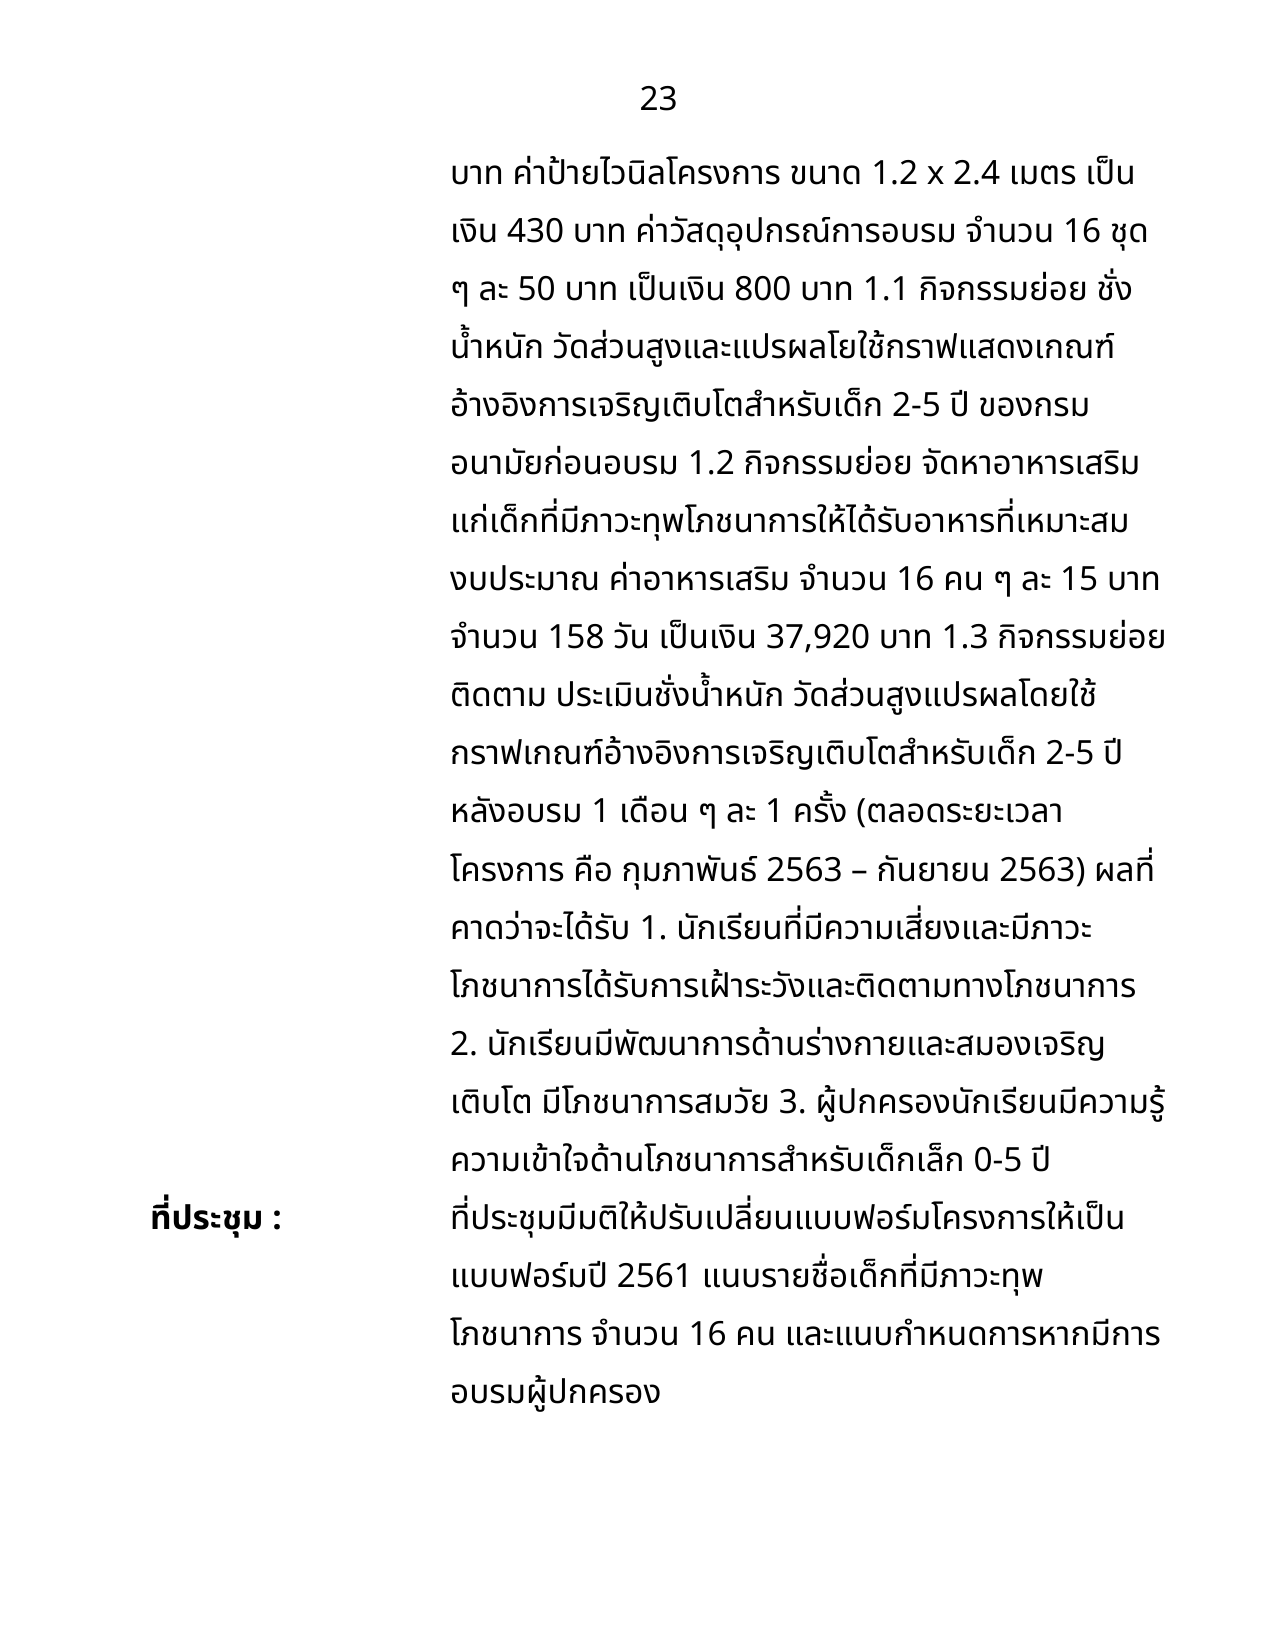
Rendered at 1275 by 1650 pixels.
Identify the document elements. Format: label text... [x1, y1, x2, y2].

text ที่ประชุม : ที่ประชุมมีมติให้ปรับเปลี่ยนแบบฟอร์มโครงการให้เป็นแบบฟอร์มปี 2561 แนบรายชื่อเด็กที่มีภาวะทุพโภชนาการ จำนวน 16 คน และแนบกำหนดการหากมีการอบรมผู้ปกครอง [150, 1194, 1167, 1419]
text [150, 148, 1167, 1186]
